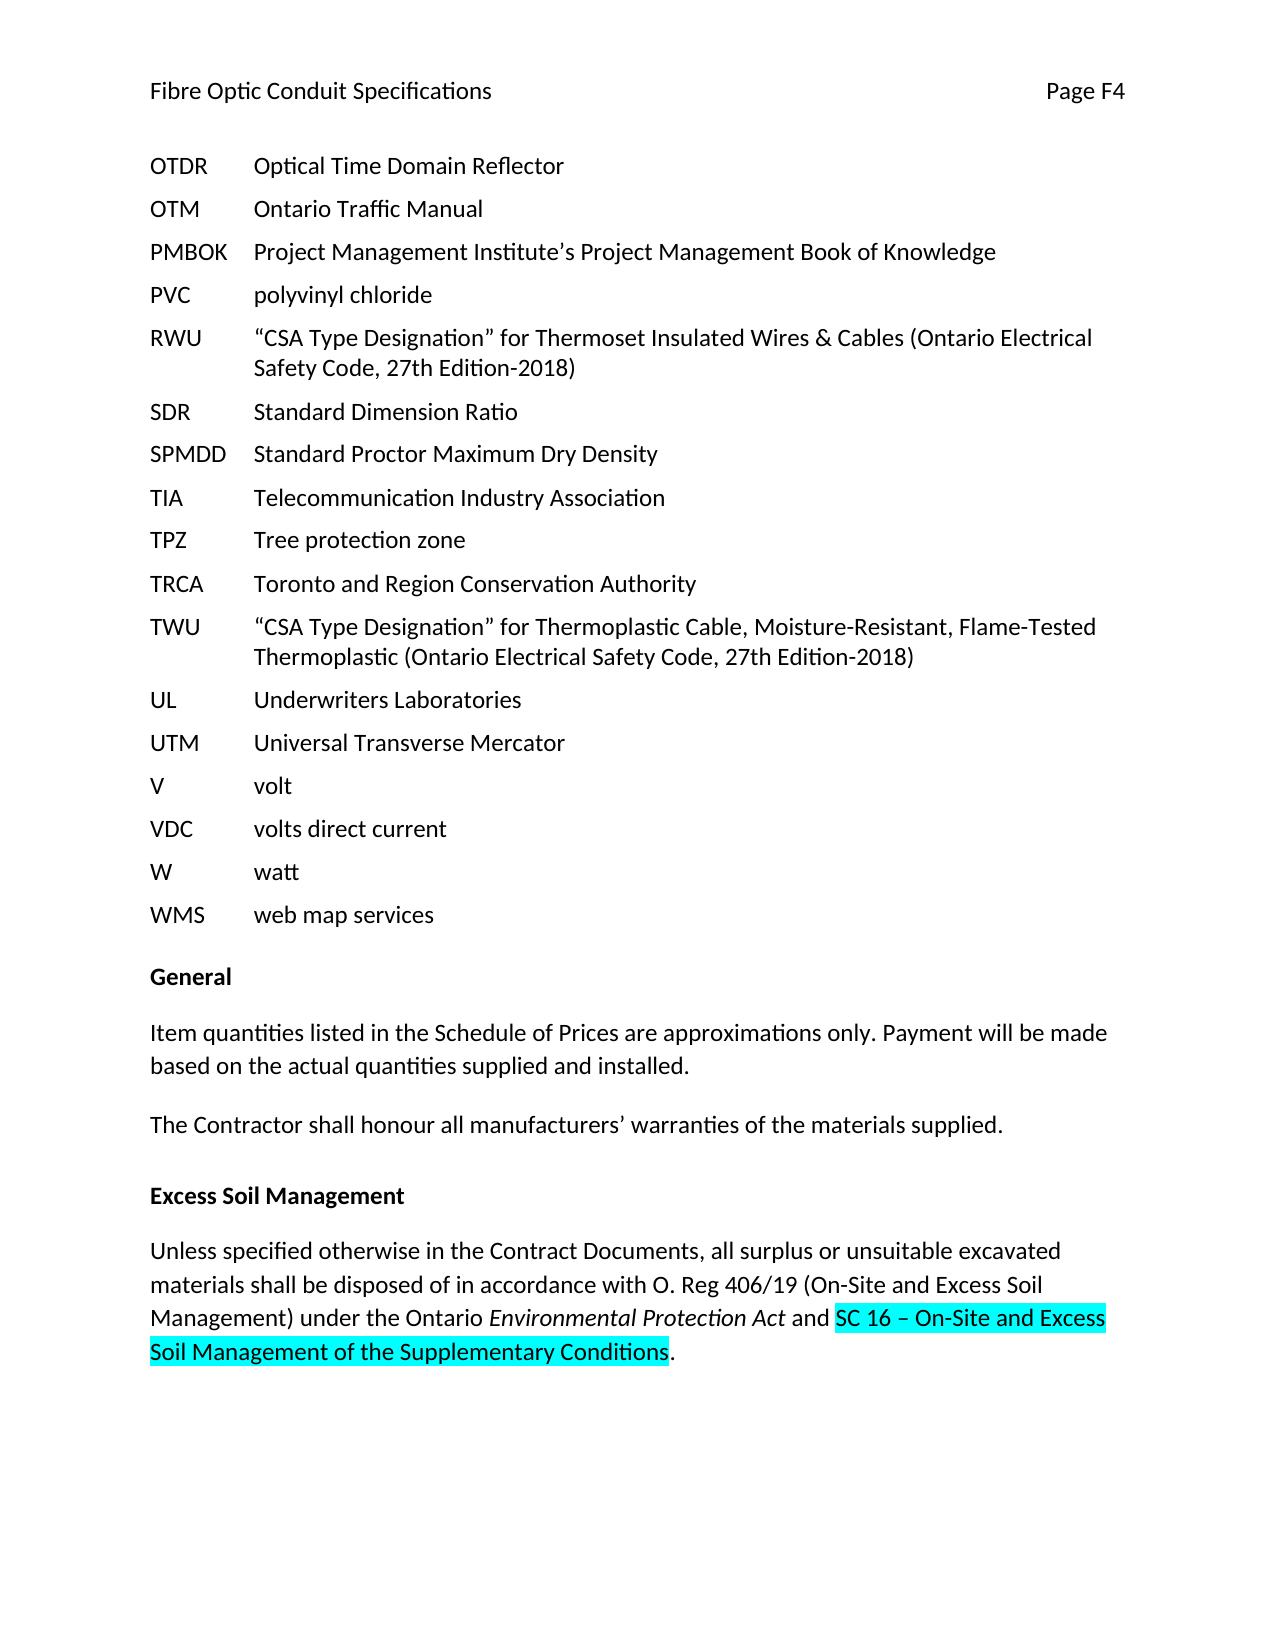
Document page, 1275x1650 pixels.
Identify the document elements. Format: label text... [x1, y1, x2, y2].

text Item quantities listed in the Schedule of Prices are approximations only. Payment will be made based on the actual quantities supplied and installed. [150, 1017, 1125, 1081]
text SDR Standard Dimension Ratio [150, 396, 1125, 426]
text W watt [150, 856, 1125, 887]
text PVC polyvinyl chloride [150, 279, 1125, 309]
text VDC volts direct current [150, 813, 1125, 844]
subtitle Excess Soil Management [150, 1180, 1125, 1210]
text OTM Ontario Traffic Manual [150, 193, 1125, 223]
text UTM Universal Transverse Mercator [150, 727, 1125, 758]
text TPZ Tree protection zone [150, 525, 1125, 555]
text PMBOK Project Management Institute’s Project Management Book of Knowledge [150, 236, 1125, 267]
text Unless specified otherwise in the Contract Documents, all surplus or unsuitable excavated materials shall be disposed of in accordance with O. Reg 406/19 (On-Site and Excess Soil Management) under the Ontario Environmental Protection Act and SC 16 – On-Site and Excess Soil Management of the Supplementary Conditions. [150, 1235, 1125, 1366]
text TRCA Toronto and Region Conservation Authority [150, 568, 1125, 598]
text UL Underwriters Laboratories [150, 684, 1125, 715]
text OTDR Optical Time Domain Reflector [150, 150, 1125, 181]
subtitle General [150, 961, 1125, 992]
text V volt [150, 770, 1125, 801]
text The Contractor shall honour all manufacturers’ warranties of the materials supplied. [150, 1109, 1125, 1139]
text SPMDD Standard Proctor Maximum Dry Density [150, 439, 1125, 469]
text TIA Telecommunication Industry Association [150, 482, 1125, 512]
text WMS web map services [150, 899, 1125, 930]
text TWU “CSA Type Designation” for Thermoplastic Cable, Moisture-Resistant, Flame-Tested Thermoplastic (Ontario Electrical Safety Code, 27th Edition-2018) [150, 611, 1125, 672]
text RWU “CSA Type Designation” for Thermoset Insulated Wires & Cables (Ontario Electrical Safety Code, 27th Edition-2018) [150, 322, 1125, 383]
